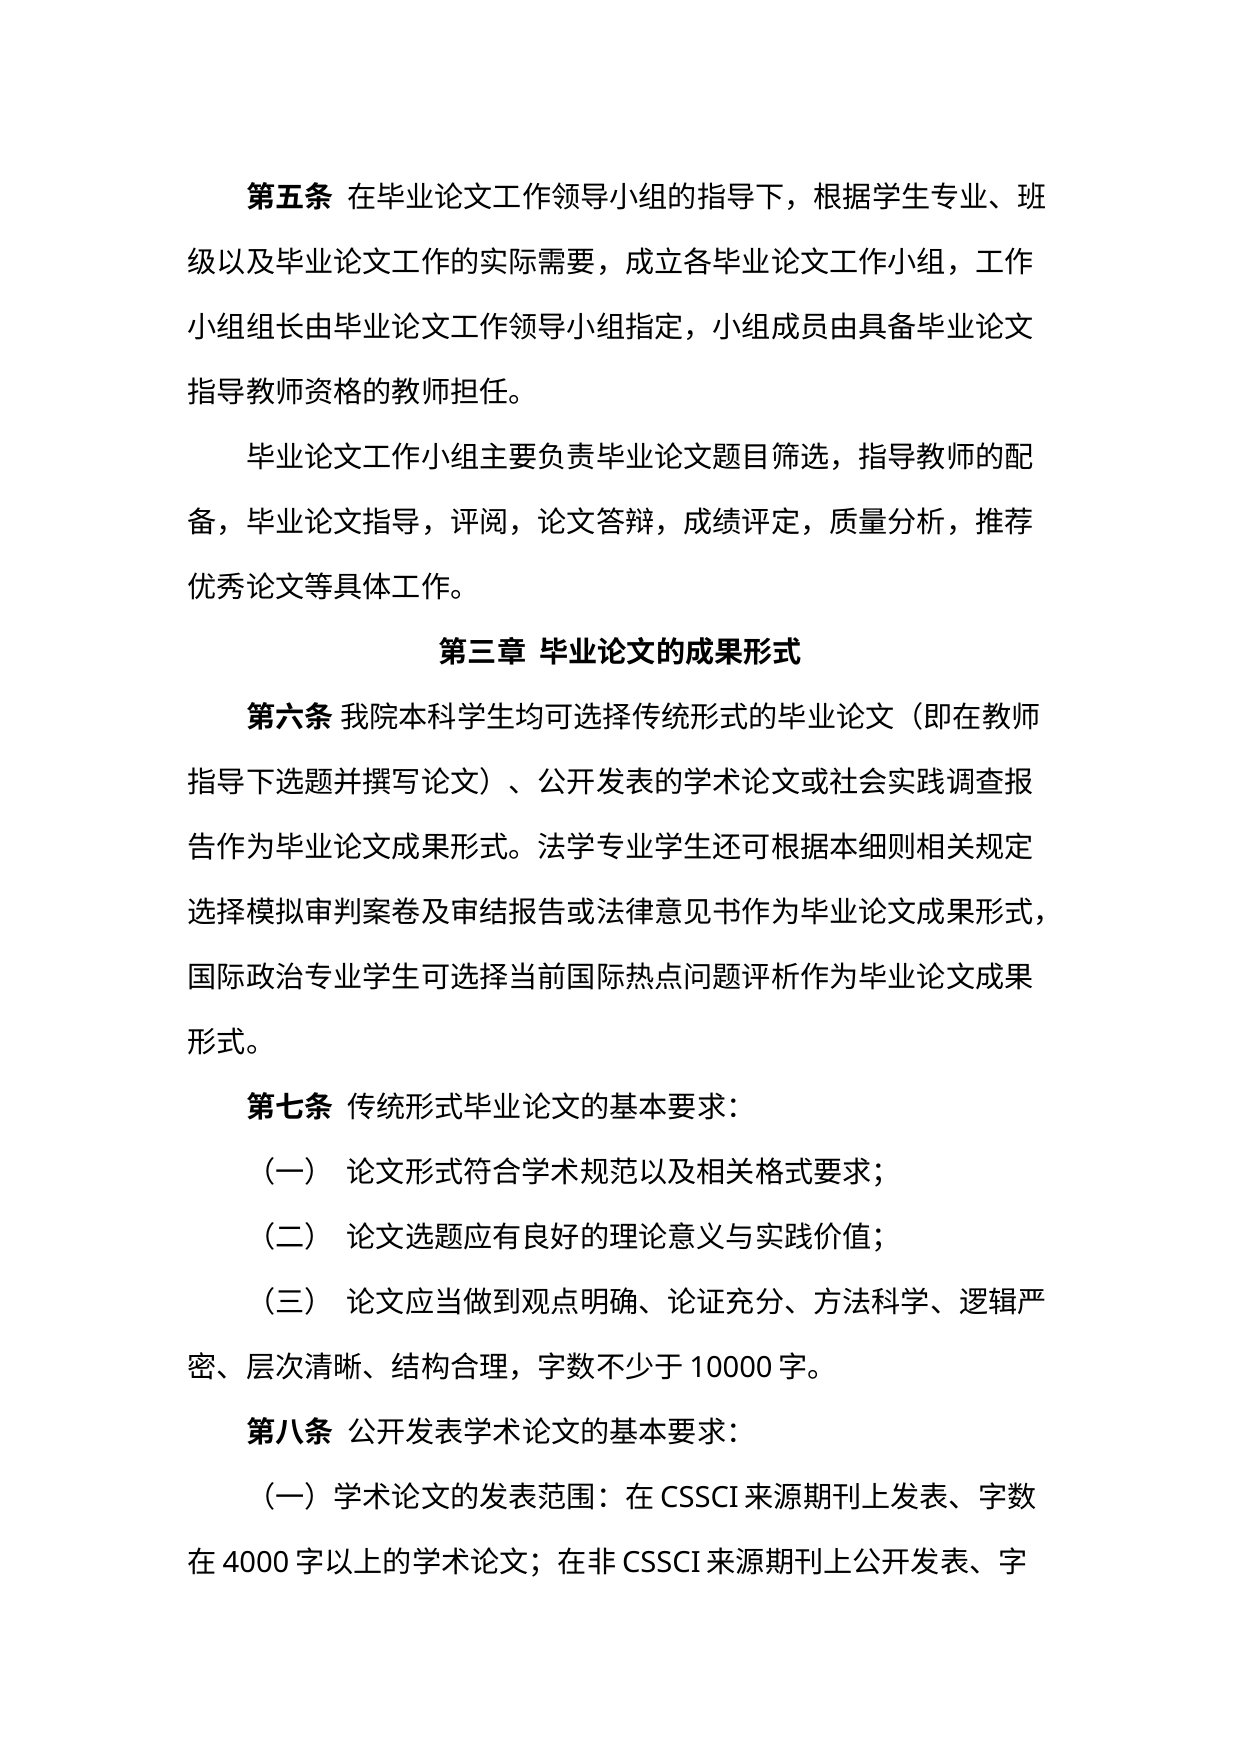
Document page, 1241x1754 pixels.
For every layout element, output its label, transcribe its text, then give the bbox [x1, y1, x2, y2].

text （二） 论文选题应有良好的理论意义与实践价值； [187, 1202, 1053, 1267]
text 第三章 毕业论文的成果形式 [187, 617, 1053, 682]
text （一） 论文形式符合学术规范以及相关格式要求； [187, 1137, 1053, 1202]
text 第六条 我院本科学生均可选择传统形式的毕业论文（即在教师指导下选题并撰写论文）、公开发表的学术论文或社会实践调查报告作为毕业论文成果形式。法学专业学生还可根据本细则相关规定选择模拟审判案卷及审结报告或法律意见书作为毕业论文成果形式，国际政治专业学生可选择当前国际热点问题评析作为毕业论文成果形式。 [187, 682, 1053, 1072]
text 第五条 在毕业论文工作领导小组的指导下，根据学生专业、班级以及毕业论文工作的实际需要，成立各毕业论文工作小组，工作小组组长由毕业论文工作领导小组指定，小组成员由具备毕业论文指导教师资格的教师担任。 [187, 162, 1053, 422]
text 第八条 公开发表学术论文的基本要求： [187, 1397, 1053, 1462]
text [187, 1462, 1053, 1592]
text 第七条 传统形式毕业论文的基本要求： [187, 1072, 1053, 1137]
text （三） 论文应当做到观点明确、论证充分、方法科学、逻辑严密、层次清晰、结构合理，字数不少于10000字。 [187, 1267, 1053, 1397]
text 毕业论文工作小组主要负责毕业论文题目筛选，指导教师的配备，毕业论文指导，评阅，论文答辩，成绩评定，质量分析，推荐优秀论文等具体工作。 [187, 422, 1053, 617]
